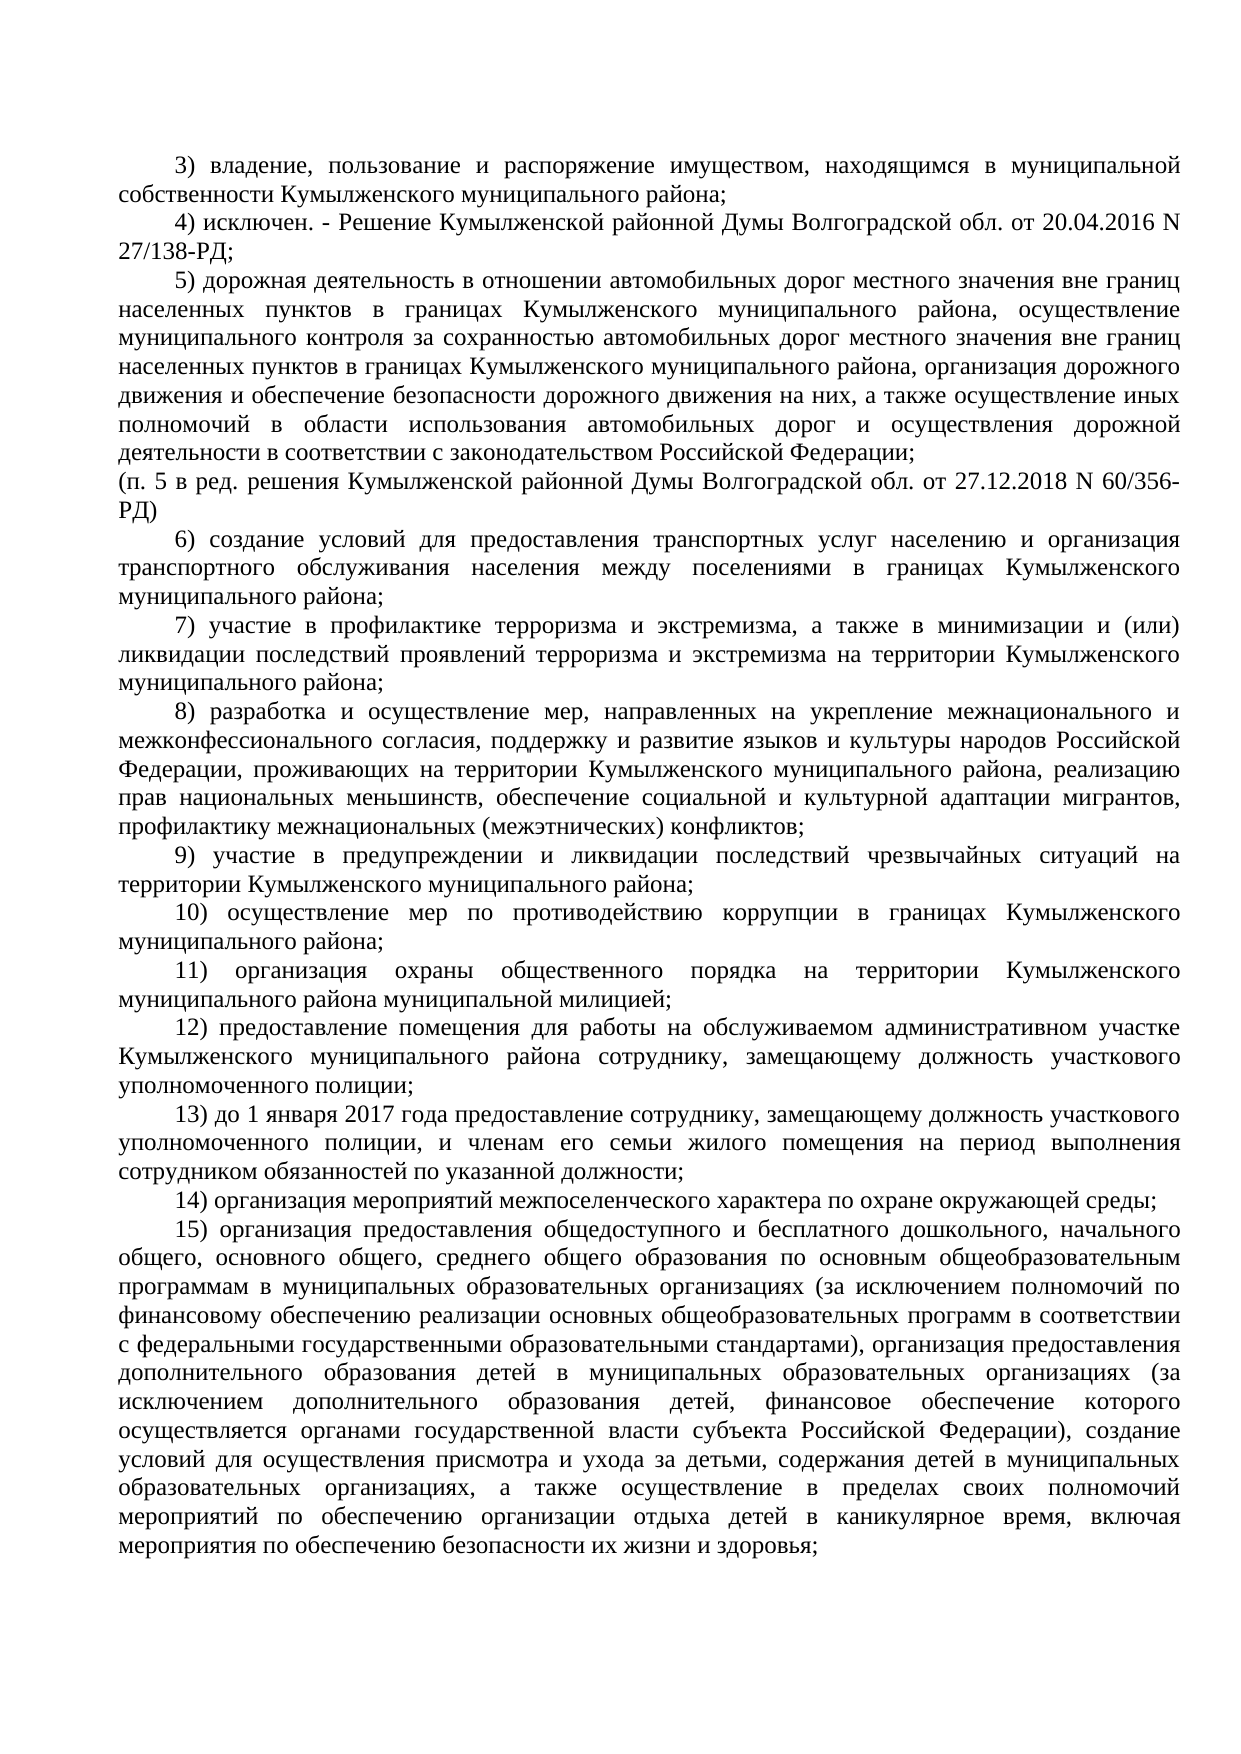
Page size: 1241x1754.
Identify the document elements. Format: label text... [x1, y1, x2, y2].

text 9) участие в предупреждении и ликвидации последствий чрезвычайных ситуаций на территории Кумылженского муниципального района; [118, 840, 1181, 897]
text 7) участие в профилактике терроризма и экстремизма, а также в минимизации и (или) ликвидации последствий проявлений терроризма и экстремизма на территории Кумылженского муниципального района; [118, 610, 1181, 696]
text 13) до 1 января 2017 года предоставление сотруднику, замещающему должность участкового уполномоченного полиции, и членам его семьи жилого помещения на период выполнения сотрудником обязанностей по указанной должности; [118, 1099, 1181, 1185]
text 11) организация охраны общественного порядка на территории Кумылженского муниципального района муниципальной милицией; [118, 955, 1181, 1012]
text 15) организация предоставления общедоступного и бесплатного дошкольного, начального общего, основного общего, среднего общего образования по основным общеобразовательным программам в муниципальных образовательных организациях (за исключением полномочий по финансовому обеспечению реализации основных общеобразовательных программ в соответствии с федеральными государственными образовательными стандартами), организация предоставления дополнительного образования детей в муниципальных образовательных организациях (за исключением дополнительного образования детей, финансовое обеспечение которого осуществляется органами государственной власти субъекта Российской Федерации), создание условий для осуществления присмотра и ухода за детьми, содержания детей в муниципальных образовательных организациях, а также осуществление в пределах своих полномочий мероприятий по обеспечению организации отдыха детей в каникулярное время, включая мероприятия по обеспечению безопасности их жизни и здоровья; [118, 1214, 1181, 1559]
text 10) осуществление мер по противодействию коррупции в границах Кумылженского муниципального района; [118, 897, 1181, 955]
text 8) разработка и осуществление мер, направленных на укрепление межнационального и межконфессионального согласия, поддержку и развитие языков и культуры народов Российской Федерации, проживающих на территории Кумылженского муниципального района, реализацию прав национальных меньшинств, обеспечение социальной и культурной адаптации мигрантов, профилактику межнациональных (межэтнических) конфликтов; [118, 696, 1181, 840]
text 12) предоставление помещения для работы на обслуживаемом административном участке Кумылженского муниципального района сотруднику, замещающему должность участкового уполномоченного полиции; [118, 1012, 1181, 1099]
text 6) создание условий для предоставления транспортных услуг населению и организация транспортного обслуживания населения между поселениями в границах Кумылженского муниципального района; [118, 524, 1181, 610]
text (п. 5 в ред. решения Кумылженской районной Думы Волгоградской обл. от 27.12.2018 N 60/356-РД) [118, 466, 1181, 524]
text 14) организация мероприятий межпоселенческого характера по охране окружающей среды; [118, 1185, 1181, 1214]
text 4) исключен. - Решение Кумылженской районной Думы Волгоградской обл. от 20.04.2016 N 27/138-РД; [118, 207, 1181, 265]
text 5) дорожная деятельность в отношении автомобильных дорог местного значения вне границ населенных пунктов в границах Кумылженского муниципального района, осуществление муниципального контроля за сохранностью автомобильных дорог местного значения вне границ населенных пунктов в границах Кумылженского муниципального района, организация дорожного движения и обеспечение безопасности дорожного движения на них, а также осуществление иных полномочий в области использования автомобильных дорог и осуществления дорожной деятельности в соответствии с законодательством Российской Федерации; [118, 265, 1181, 466]
text 3) владение, пользование и распоряжение имуществом, находящимся в муниципальной собственности Кумылженского муниципального района; [118, 150, 1181, 207]
